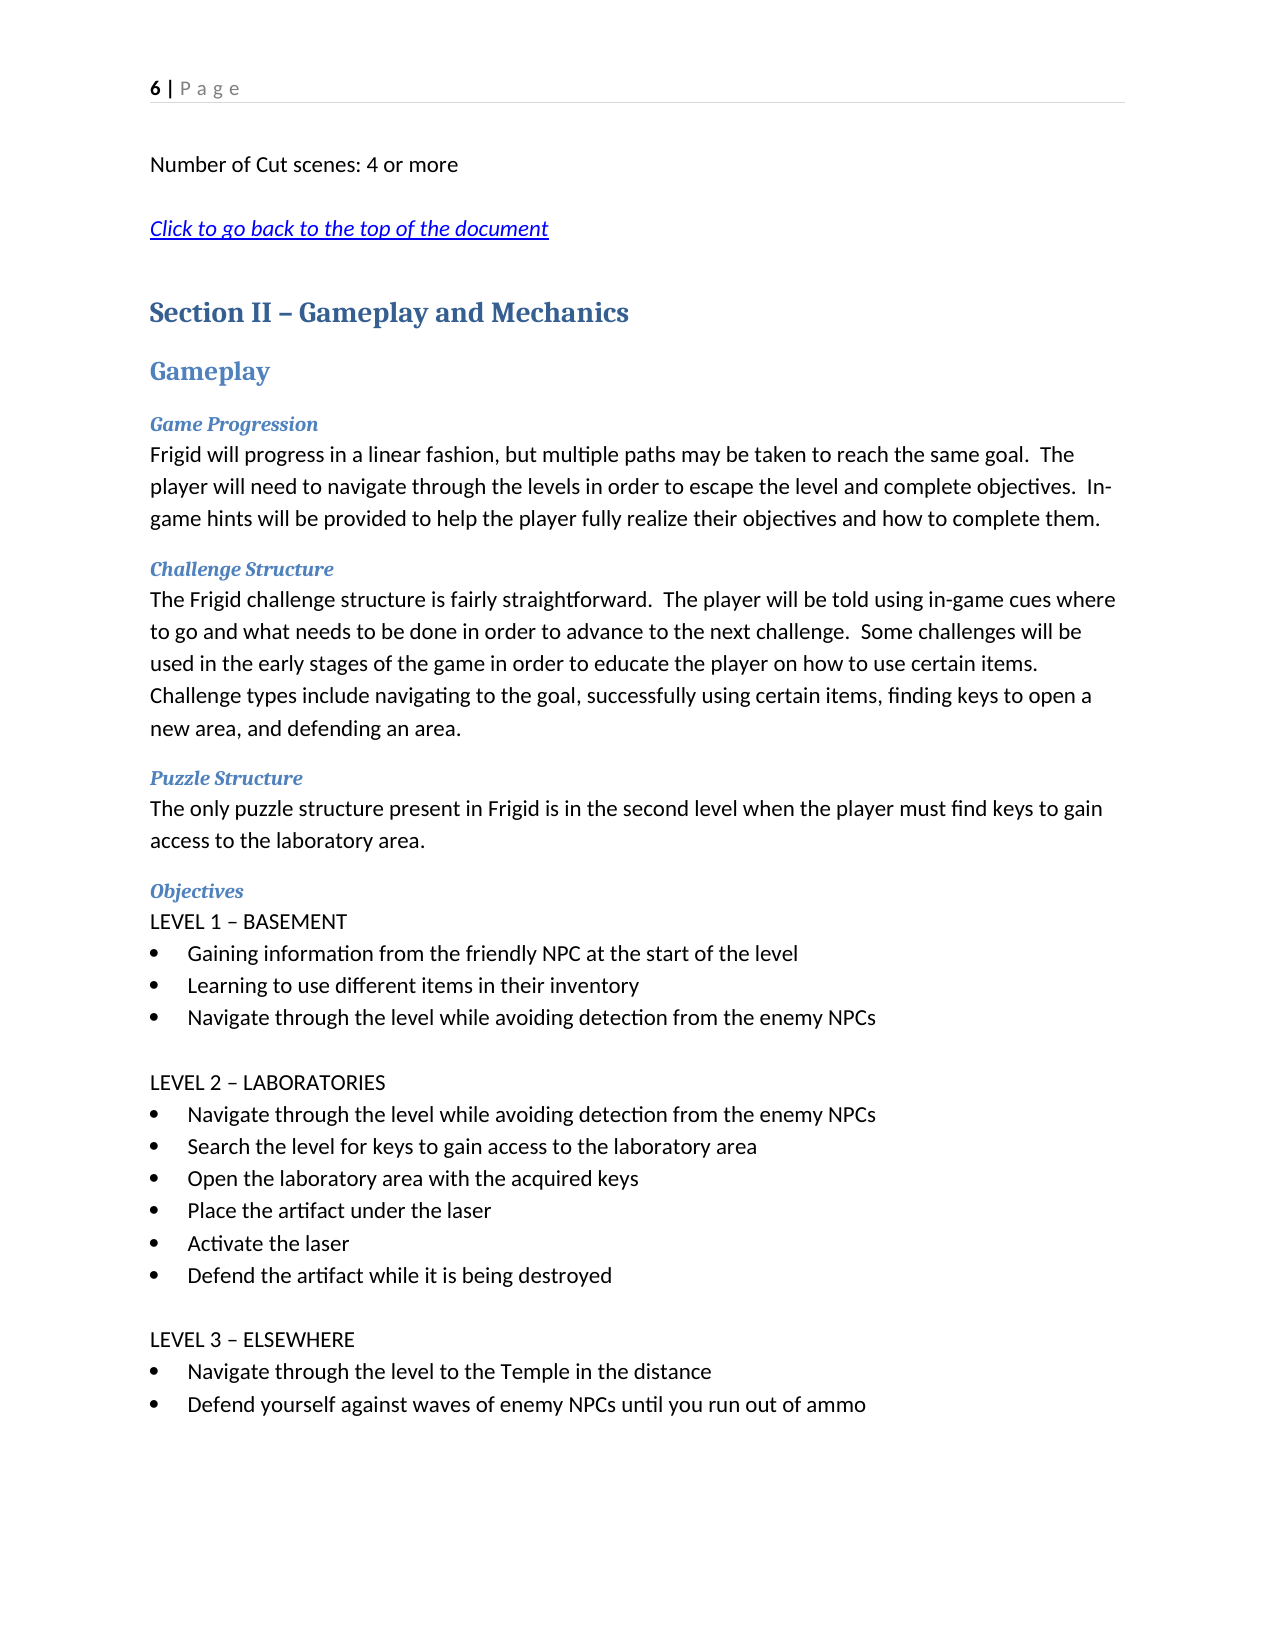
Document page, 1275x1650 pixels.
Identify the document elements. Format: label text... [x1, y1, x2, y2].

text Frigid will progress in a linear fashion, but multiple paths may be taken to reach the same goal. The player will need to navigate through the levels in order to escape the level and complete objectives. In-game hints will be provided to help the player fully realize their objectives and how to complete them. [150, 440, 1125, 532]
list Learning to use different items in their inventory [150, 971, 1125, 999]
list Search the level for keys to gain access to the laboratory area [150, 1132, 1125, 1160]
list Navigate through the level while avoiding detection from the enemy NPCs [150, 1003, 1125, 1031]
subtitle Gameplay [150, 356, 1125, 387]
text LEVEL 1 – BASEMENT [150, 907, 1125, 935]
text The Frigid challenge structure is fairly straightforward. The player will be told using in-game cues where to go and what needs to be done in order to advance to the next challenge. Some challenges will be used in the early stages of the game in order to educate the player on how to use certain items. Challenge types include navigating to the goal, successfully using certain items, finding keys to open a new area, and defending an area. [150, 585, 1125, 742]
text Click to go back to the top of the document [150, 214, 1125, 242]
subtitle Section II – Gameplay and Mechanics [150, 297, 1125, 330]
list Navigate through the level to the Temple in the distance [150, 1357, 1125, 1386]
text LEVEL 3 – ELSEWHERE [150, 1325, 1125, 1353]
list Navigate through the level while avoiding detection from the enemy NPCs [150, 1100, 1125, 1128]
text Number of Cut scenes: 4 or more [150, 150, 1125, 178]
text LEVEL 2 – LABORATORIES [150, 1068, 1125, 1096]
list Gaining information from the friendly NPC at the start of the level [150, 939, 1125, 967]
subtitle Objectives [150, 879, 1125, 903]
list Activate the laser [150, 1229, 1125, 1257]
subtitle Challenge Structure [150, 557, 1125, 581]
list Place the artifact under the laser [150, 1197, 1125, 1224]
list Defend the artifact while it is being destroyed [150, 1261, 1125, 1289]
list Open the laboratory area with the acquired keys [150, 1164, 1125, 1192]
subtitle Puzzle Structure [150, 767, 1125, 791]
list Defend yourself against waves of enemy NPCs until you run out of ammo [150, 1390, 1125, 1418]
text The only puzzle structure present in Frigid is in the second level when the player must find keys to gain access to the laboratory area. [150, 794, 1125, 854]
subtitle Game Progression [150, 412, 1125, 436]
